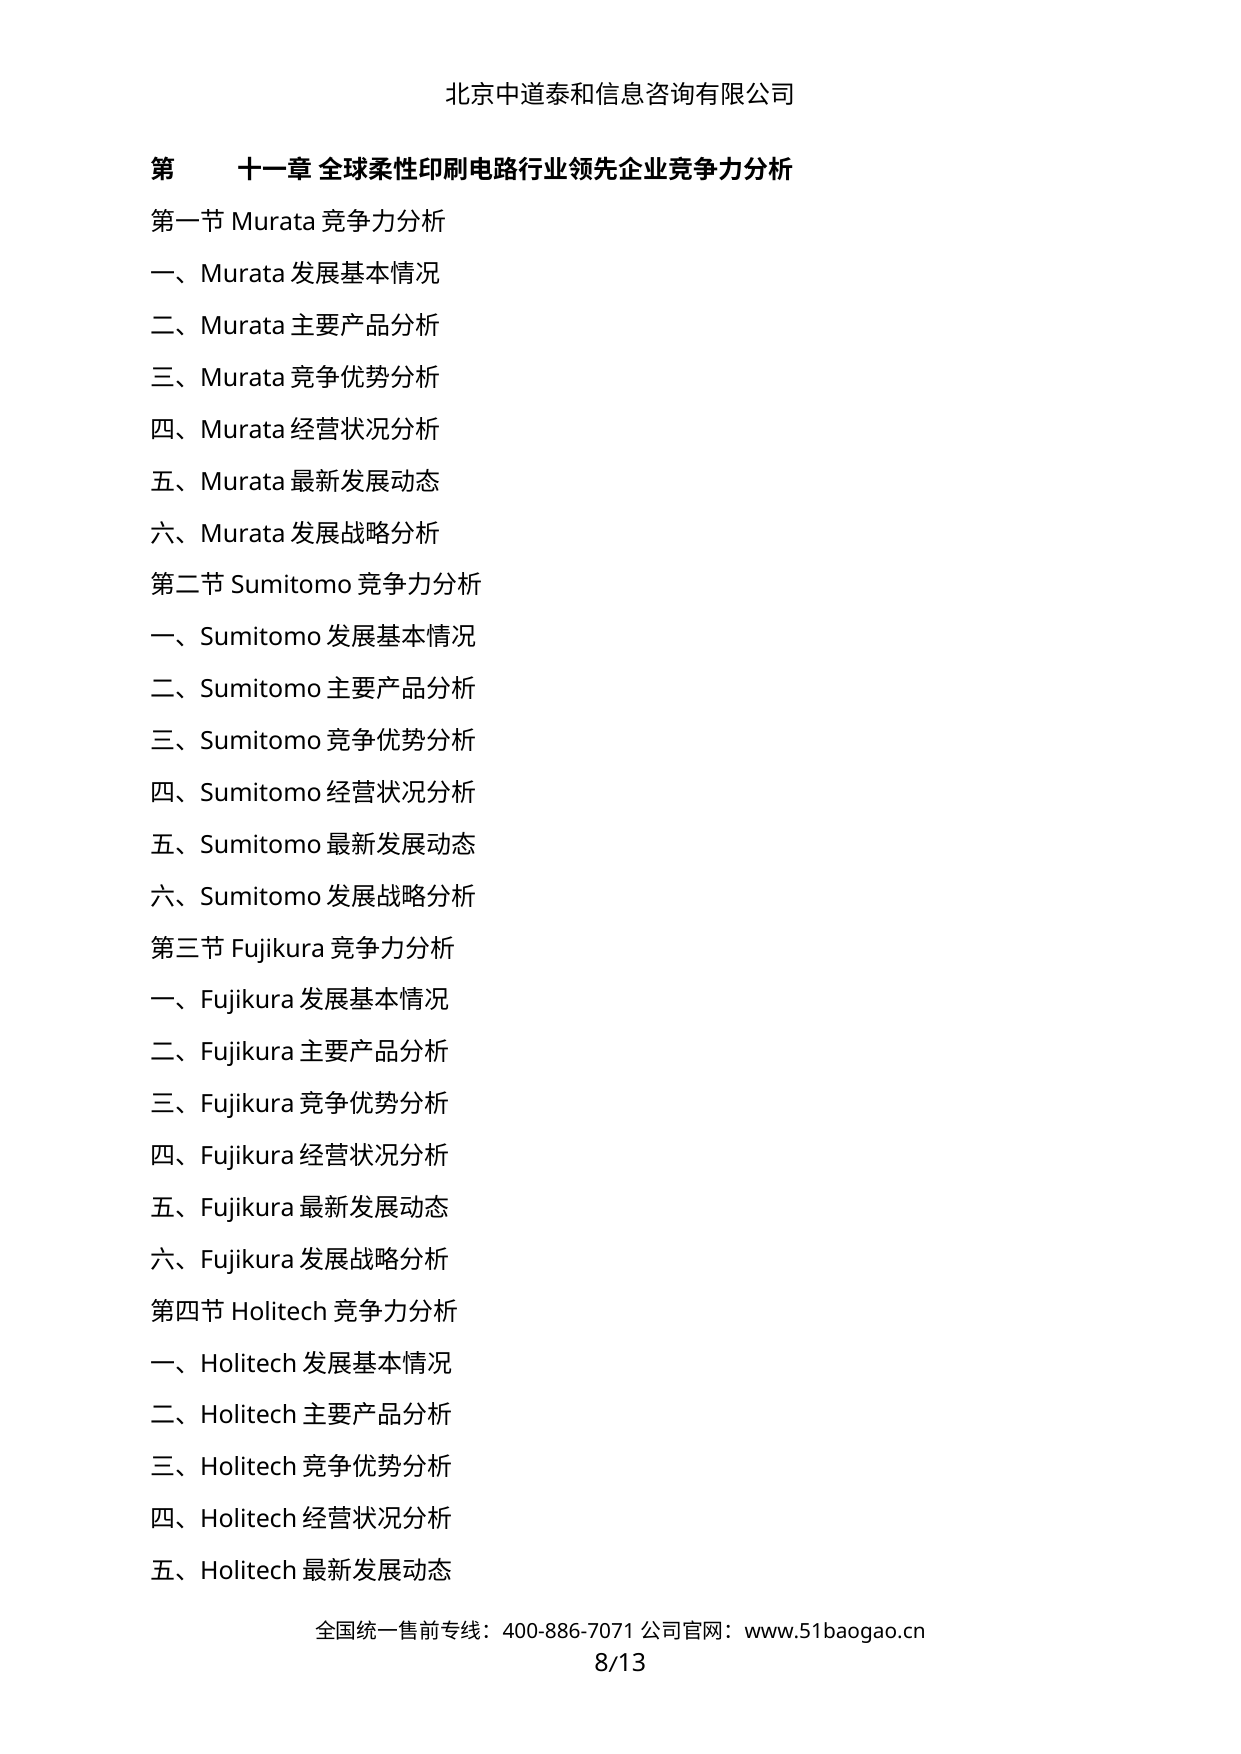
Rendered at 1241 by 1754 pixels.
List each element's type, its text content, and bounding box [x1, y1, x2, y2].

text 二、Sumitomo主要产品分析 [150, 669, 1090, 705]
text 二、Fujikura主要产品分析 [150, 1032, 1090, 1068]
text 四、Murata经营状况分析 [150, 409, 1090, 446]
text 三、Fujikura竞争优势分析 [150, 1084, 1090, 1120]
text 一、Holitech发展基本情况 [150, 1343, 1090, 1379]
text 六、Murata发展战略分析 [150, 513, 1090, 549]
text 一、Murata发展基本情况 [150, 254, 1090, 290]
text 一、Fujikura发展基本情况 [150, 980, 1090, 1016]
text 一、Sumitomo发展基本情况 [150, 617, 1090, 653]
text 第一节 Murata竞争力分析 [150, 202, 1090, 238]
text 二、Murata主要产品分析 [150, 306, 1090, 342]
text 第四节 Holitech竞争力分析 [150, 1291, 1090, 1327]
text 六、Fujikura发展战略分析 [150, 1239, 1090, 1276]
text 六、Sumitomo发展战略分析 [150, 876, 1090, 912]
text 第二节 Sumitomo竞争力分析 [150, 565, 1090, 601]
text 四、Fujikura经营状况分析 [150, 1136, 1090, 1172]
text 四、Sumitomo经营状况分析 [150, 772, 1090, 809]
text 第 十一章 全球柔性印刷电路行业领先企业竞争力分析 [150, 150, 1090, 186]
text 五、Murata最新发展动态 [150, 461, 1090, 497]
text 三、Sumitomo竞争优势分析 [150, 721, 1090, 757]
text 三、Murata竞争优势分析 [150, 357, 1090, 394]
text 二、Holitech主要产品分析 [150, 1395, 1090, 1431]
text 五、Fujikura最新发展动态 [150, 1187, 1090, 1224]
text 三、Holitech竞争优势分析 [150, 1447, 1090, 1483]
text 四、Holitech经营状况分析 [150, 1499, 1090, 1535]
text 第三节 Fujikura竞争力分析 [150, 928, 1090, 964]
text 五、Sumitomo最新发展动态 [150, 824, 1090, 861]
text 五、Holitech最新发展动态 [150, 1551, 1090, 1587]
